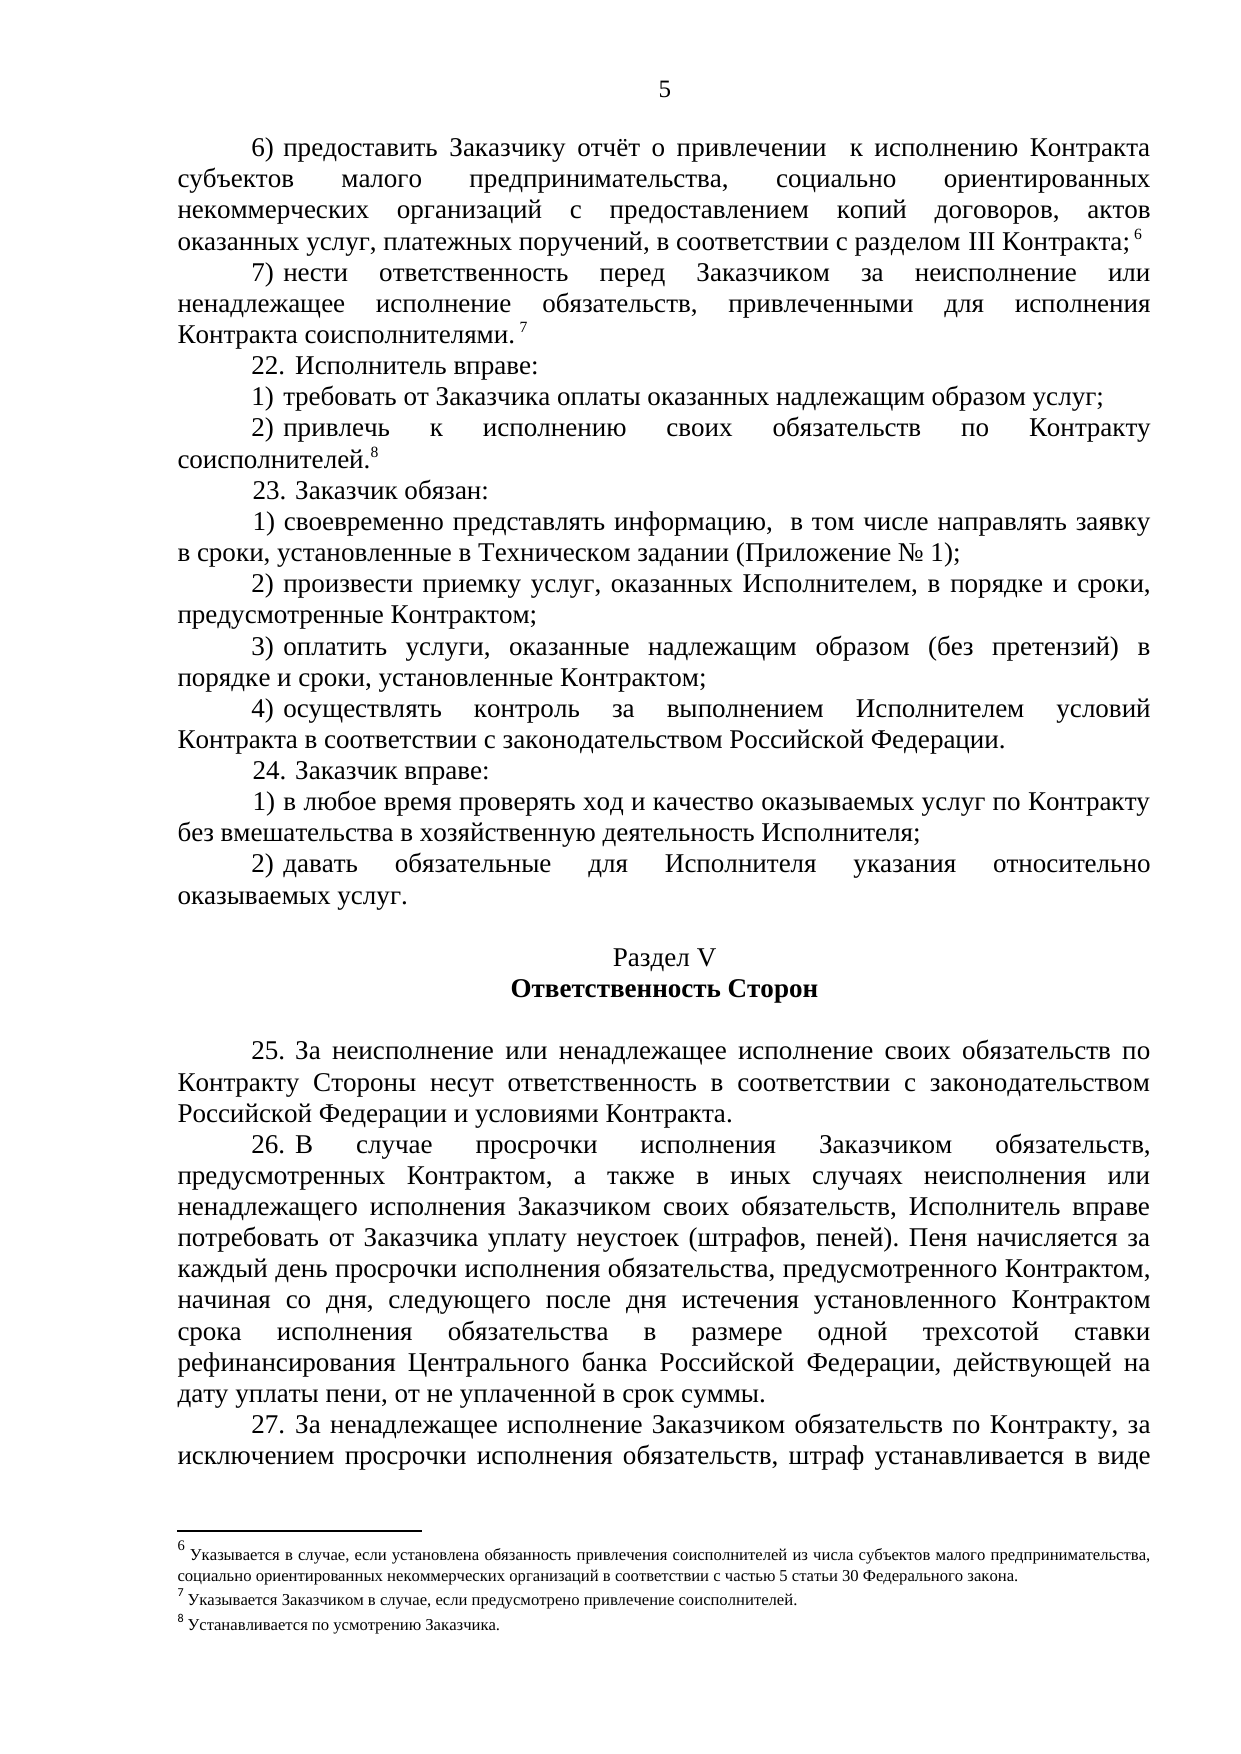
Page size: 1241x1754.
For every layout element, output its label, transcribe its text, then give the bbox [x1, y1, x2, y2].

text 25. За неисполнение или ненадлежащее исполнение своих обязательств по Контракту Стороны несут ответственность в соответствии с законодательством Российской Федерации и условиями Контракта. [177, 1034, 1152, 1128]
text 1) требовать от Заказчика оплаты оказанных надлежащим образом услуг; [177, 380, 1152, 412]
text 4) осуществлять контроль за выполнением Исполнителем условий Контракта в соответствии с законодательством Российской Федерации. [177, 692, 1152, 754]
text 1) в любое время проверять ход и качество оказываемых услуг по Контракту без вмешательства в хозяйственную деятельность Исполнителя; [177, 785, 1152, 848]
text 2) давать обязательные для Исполнителя указания относительно оказываемых услуг. [177, 848, 1152, 910]
text 3) оплатить услуги, оказанные надлежащим образом (без претензий) в порядке и сроки, установленные Контрактом; [177, 629, 1152, 692]
text 2) произвести приемку услуг, оказанных Исполнителем, в порядке и сроки, предусмотренные Контрактом; [177, 567, 1152, 629]
text Ответственность Сторон [177, 972, 1152, 1003]
text 24. Заказчик вправе: [177, 754, 1152, 785]
text Раздел V [177, 941, 1152, 972]
text 26. В случае просрочки исполнения Заказчиком обязательств, предусмотренных Контрактом, а также в иных случаях неисполнения или ненадлежащего исполнения Заказчиком своих обязательств, Исполнитель вправе потребовать от Заказчика уплату неустоек (штрафов, пеней). Пеня начисляется за каждый день просрочки исполнения обязательства, предусмотренного Контрактом, начиная со дня, следующего после дня истечения установленного Контрактом срока исполнения обязательства в размере одной трехсотой ставки рефинансирования Центрального банка Российской Федерации, действующей на дату уплаты пени, от не уплаченной в срок суммы. [177, 1128, 1152, 1408]
text 7) нести ответственность перед Заказчиком за неисполнение или ненадлежащее исполнение обязательств, привлеченными для исполнения Контракта соисполнителями. [177, 256, 1152, 349]
text 1) своевременно представлять информацию, в том числе направлять заявку в сроки, установленные в Техническом задании (Приложение № 1); [177, 505, 1152, 567]
text 6) предоставить Заказчику отчёт о привлечении к исполнению Контракта субъектов малого предпринимательства, социально ориентированных некоммерческих организаций с предоставлением копий договоров, актов оказанных услуг, платежных поручений, в соответствии с разделом III Контракта; [177, 131, 1152, 256]
text 22. Исполнитель вправе: [177, 349, 1152, 380]
text 2) привлечь к исполнению своих обязательств по Контракту соисполнителей. [177, 412, 1152, 474]
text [177, 1408, 1152, 1471]
text 23. Заказчик обязан: [177, 474, 1152, 505]
